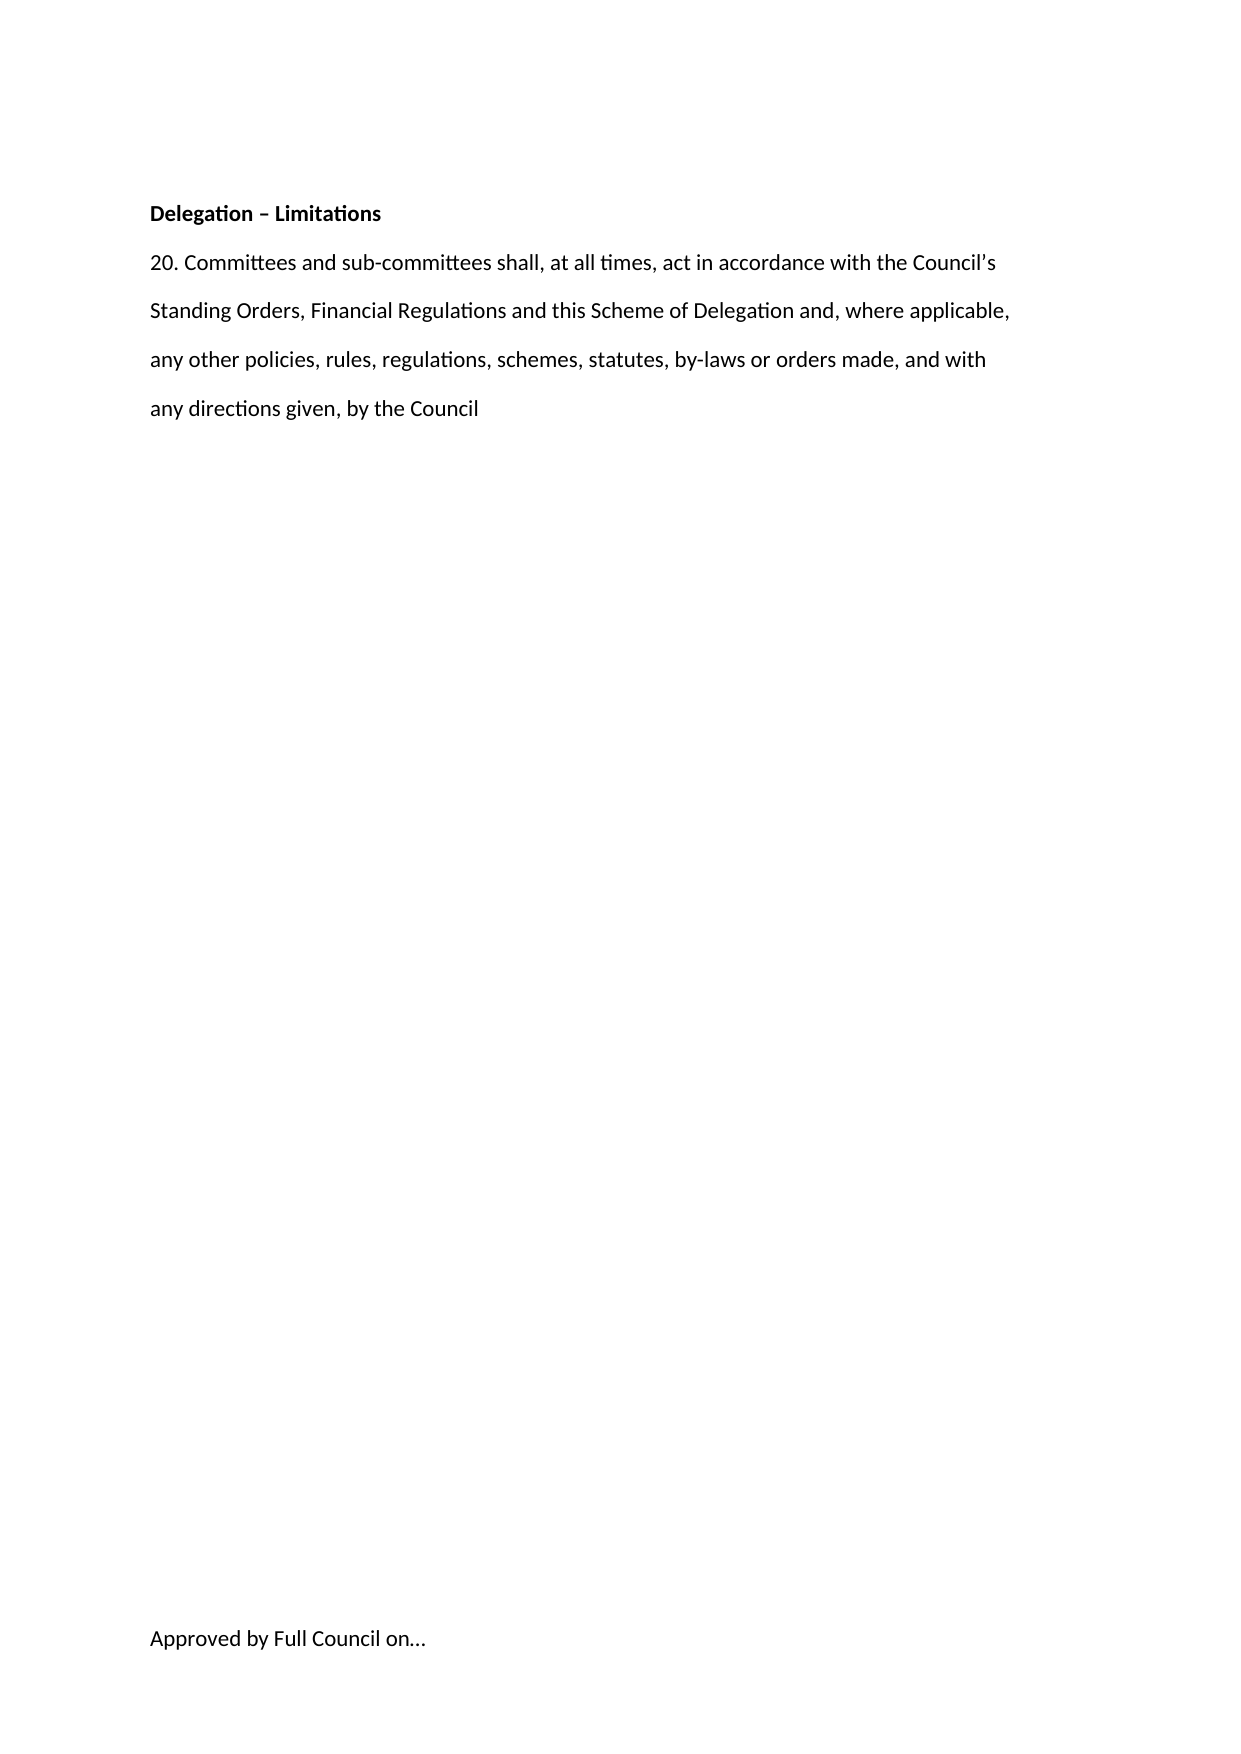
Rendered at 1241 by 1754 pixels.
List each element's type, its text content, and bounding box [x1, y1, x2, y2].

text any other policies, rules, regulations, schemes, statutes, by-laws or orders made, and with [150, 345, 1090, 373]
text any directions given, by the Council [150, 394, 1090, 422]
text Delegation – Limitations [150, 199, 1090, 227]
text Standing Orders, Financial Regulations and this Scheme of Delegation and, where applicable, [150, 297, 1090, 324]
text 20. Committees and sub-committees shall, at all times, act in accordance with the Council’s [150, 248, 1090, 276]
